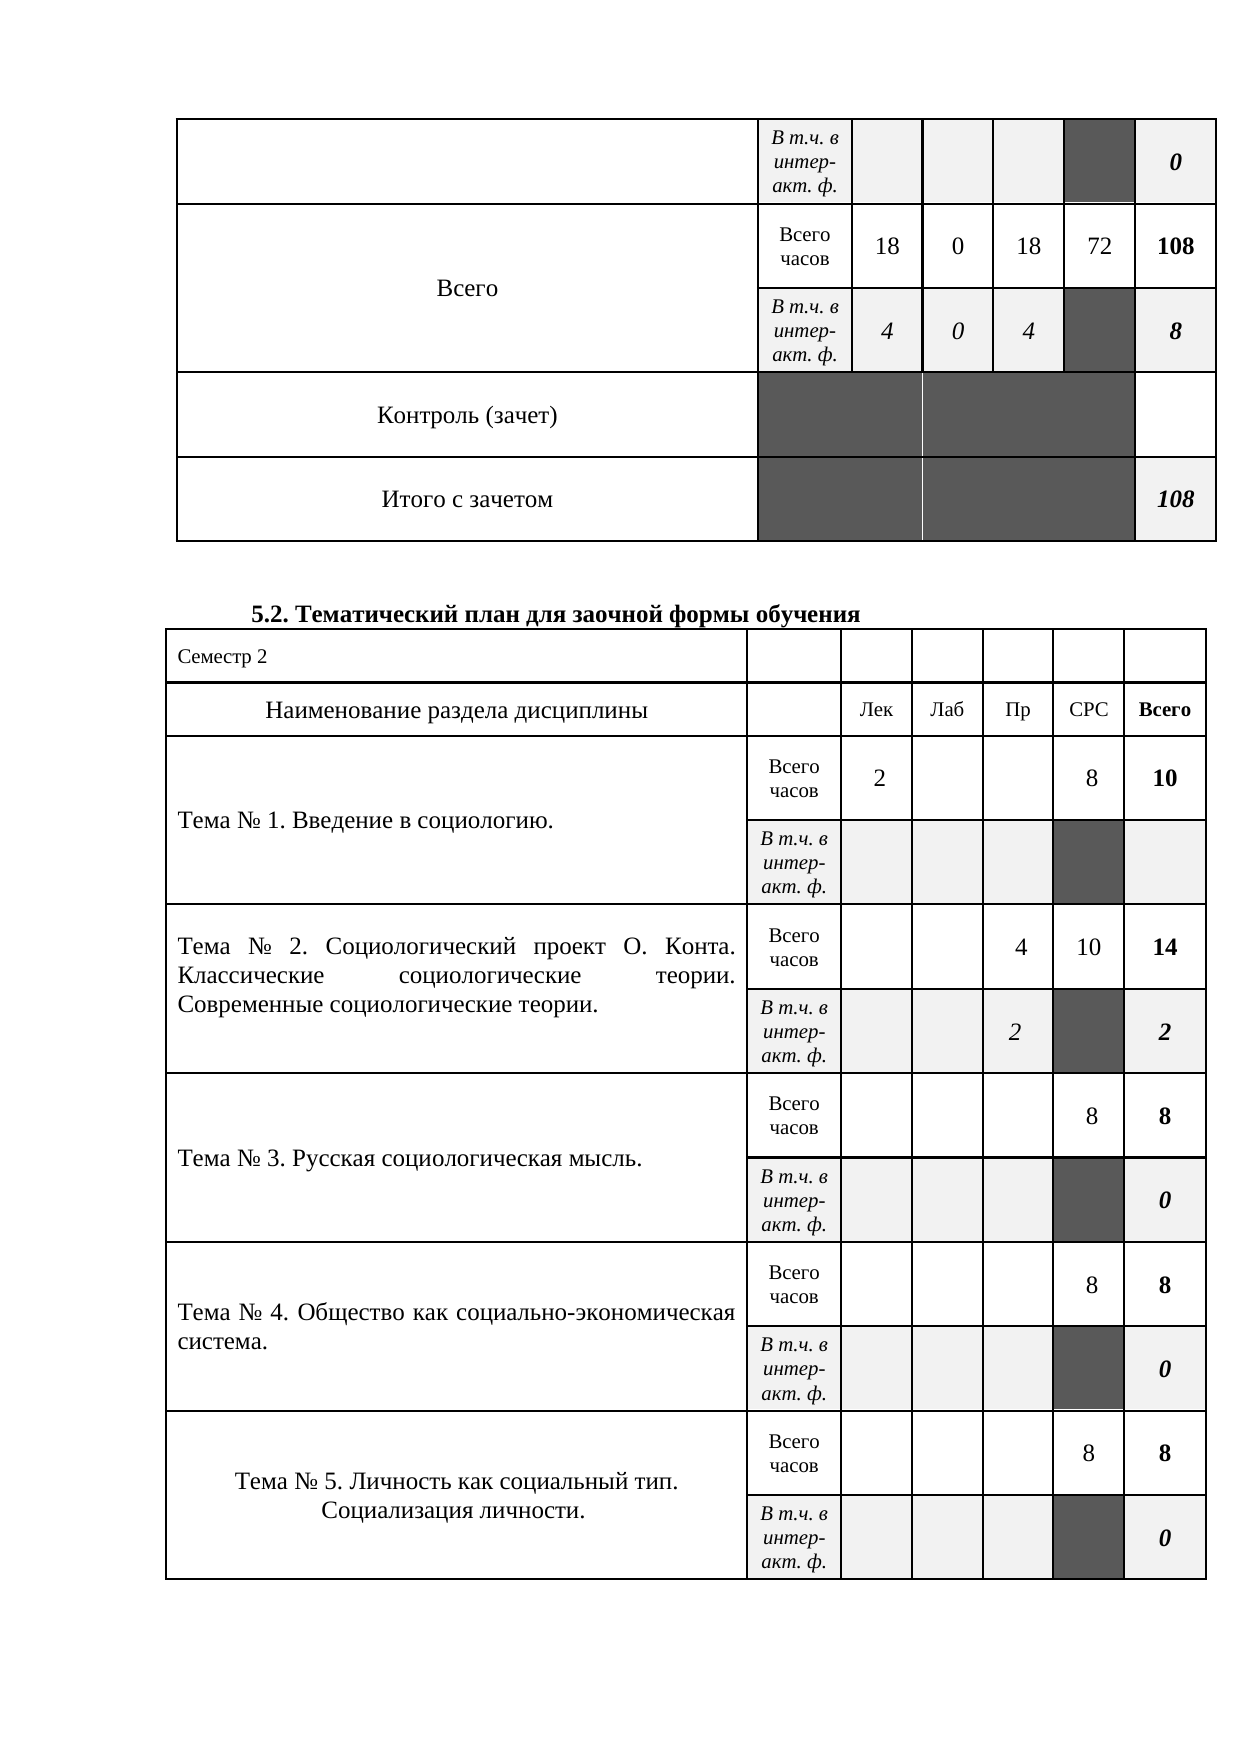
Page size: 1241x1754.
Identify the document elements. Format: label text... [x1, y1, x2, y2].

table_cell В т.ч. в интер-акт. ф. [748, 1159, 840, 1241]
table_header [984, 630, 1052, 681]
table_cell Лаб [913, 684, 982, 734]
table_cell Пр [984, 684, 1052, 734]
table_cell [842, 1412, 911, 1494]
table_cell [178, 120, 757, 202]
table_cell Лек [842, 684, 911, 734]
table_cell [1065, 289, 1134, 371]
table_cell Всего часов [748, 1074, 840, 1156]
table_cell В т.ч. в интер-акт. ф. [748, 821, 840, 903]
table_cell [842, 990, 911, 1072]
table_cell [1054, 1327, 1123, 1409]
table_cell Контроль (зачет) [178, 373, 757, 456]
table_cell [913, 1074, 982, 1156]
table_cell Наименование раздела дисциплины [167, 684, 746, 734]
table_cell [913, 1412, 982, 1494]
table_cell 10 [1125, 737, 1205, 819]
table_cell [1065, 120, 1134, 202]
table_cell 4 [984, 905, 1052, 988]
table_cell 0 [924, 289, 992, 371]
table_header [748, 630, 840, 681]
table_header [913, 630, 982, 681]
table_cell Всего [1125, 684, 1205, 734]
table_cell 8 [1125, 1074, 1205, 1156]
table_cell [1136, 373, 1215, 456]
table_cell Тема № 4. Общество как социально-экономическая система. [167, 1243, 746, 1409]
table_cell 2 [984, 990, 1052, 1072]
table_cell 8 [1054, 1243, 1123, 1325]
table_cell [984, 821, 1052, 903]
table_cell 8 [1054, 737, 1123, 819]
table_cell 0 [1136, 120, 1215, 202]
table_cell В т.ч. в интер-акт. ф. [748, 1496, 840, 1578]
table_cell [984, 737, 1052, 819]
table_cell [993, 458, 1064, 540]
table_cell [1054, 1496, 1123, 1578]
table_cell Всего часов [748, 737, 840, 819]
table_cell [806, 373, 922, 456]
table_cell [913, 737, 982, 819]
table_cell [913, 1496, 982, 1578]
table_cell [842, 1074, 911, 1156]
table_cell [913, 1327, 982, 1409]
table_cell 108 [1136, 205, 1215, 287]
table_cell [1054, 990, 1123, 1072]
table_cell [984, 1159, 1052, 1241]
table_cell [853, 120, 921, 202]
table_cell 0 [924, 205, 992, 287]
table_cell 8 [1125, 1412, 1205, 1494]
table_cell [748, 684, 840, 734]
text 5.2. Тематический план для заочной формы обучения [177, 599, 1152, 628]
table_cell [984, 1327, 1052, 1409]
table_cell [842, 821, 911, 903]
table_cell [984, 1412, 1052, 1494]
table_cell 4 [853, 289, 921, 371]
table_cell В т.ч. в интер-акт. ф. [748, 1327, 840, 1409]
table_cell Всего часов [748, 905, 840, 988]
table_cell [842, 1159, 911, 1241]
table_cell [1064, 458, 1134, 540]
table_cell [913, 990, 982, 1072]
table_cell 8 [1125, 1243, 1205, 1325]
table_cell 4 [994, 289, 1063, 371]
table_cell [984, 1496, 1052, 1578]
table_cell В т.ч. в интер-акт. ф. [759, 120, 851, 202]
table_cell Всего часов [748, 1243, 840, 1325]
table_cell Тема № 1. Введение в социологию. [167, 737, 746, 903]
table_cell [913, 905, 982, 988]
table_cell [913, 821, 982, 903]
table_cell [984, 1243, 1052, 1325]
table_cell Всего часов [748, 1412, 840, 1494]
table_cell [759, 373, 806, 456]
table_cell 2 [842, 737, 911, 819]
table_cell [842, 1496, 911, 1578]
table_cell [923, 373, 993, 456]
table_cell В т.ч. в интер-акт. ф. [759, 289, 851, 371]
table_cell Всего [178, 205, 757, 371]
table_cell [842, 1327, 911, 1409]
table_cell 0 [1125, 1327, 1205, 1409]
table_cell [984, 1074, 1052, 1156]
table_cell 0 [1125, 1159, 1205, 1241]
table_cell Тема № 3. Русская социологическая мысль. [167, 1074, 746, 1241]
table_cell В т.ч. в интер-акт. ф. [748, 990, 840, 1072]
table_cell 14 [1125, 905, 1205, 988]
table_cell 2 [1125, 990, 1205, 1072]
table_cell 18 [853, 205, 921, 287]
table_cell СРС [1054, 684, 1123, 734]
table_header [1054, 630, 1123, 681]
table_cell [1054, 821, 1123, 903]
table_cell Всего часов [759, 205, 851, 287]
table_cell [913, 1159, 982, 1241]
table_cell [842, 1243, 911, 1325]
table_cell 10 [1054, 905, 1123, 988]
table_cell [1064, 373, 1134, 456]
table_cell 72 [1065, 205, 1134, 287]
table_cell [994, 120, 1063, 202]
table_cell [1125, 821, 1205, 903]
table_cell [852, 458, 922, 540]
table_cell 8 [1054, 1412, 1123, 1494]
table_cell [993, 373, 1064, 456]
table_cell 0 [1125, 1496, 1205, 1578]
table_header Семестр 2 [167, 630, 746, 681]
table_cell [924, 120, 992, 202]
table_cell 8 [1054, 1074, 1123, 1156]
table_cell [759, 458, 852, 540]
table_cell [913, 1243, 982, 1325]
table_cell Тема № 2. Социологический проект О. Конта. Классические социологические теории. Современные социологические теории. [167, 905, 746, 1072]
table_header [1125, 630, 1205, 681]
table_cell Тема № 5. Личность как социальный тип. Социализация личности. [167, 1412, 746, 1578]
table_cell 8 [1136, 289, 1215, 371]
table_cell Итого с зачетом [178, 458, 757, 540]
table_cell [923, 458, 993, 540]
table_cell [842, 905, 911, 988]
table_header [842, 630, 911, 681]
table_cell 18 [994, 205, 1063, 287]
table_cell [1054, 1159, 1123, 1241]
table_cell 108 [1136, 458, 1215, 540]
